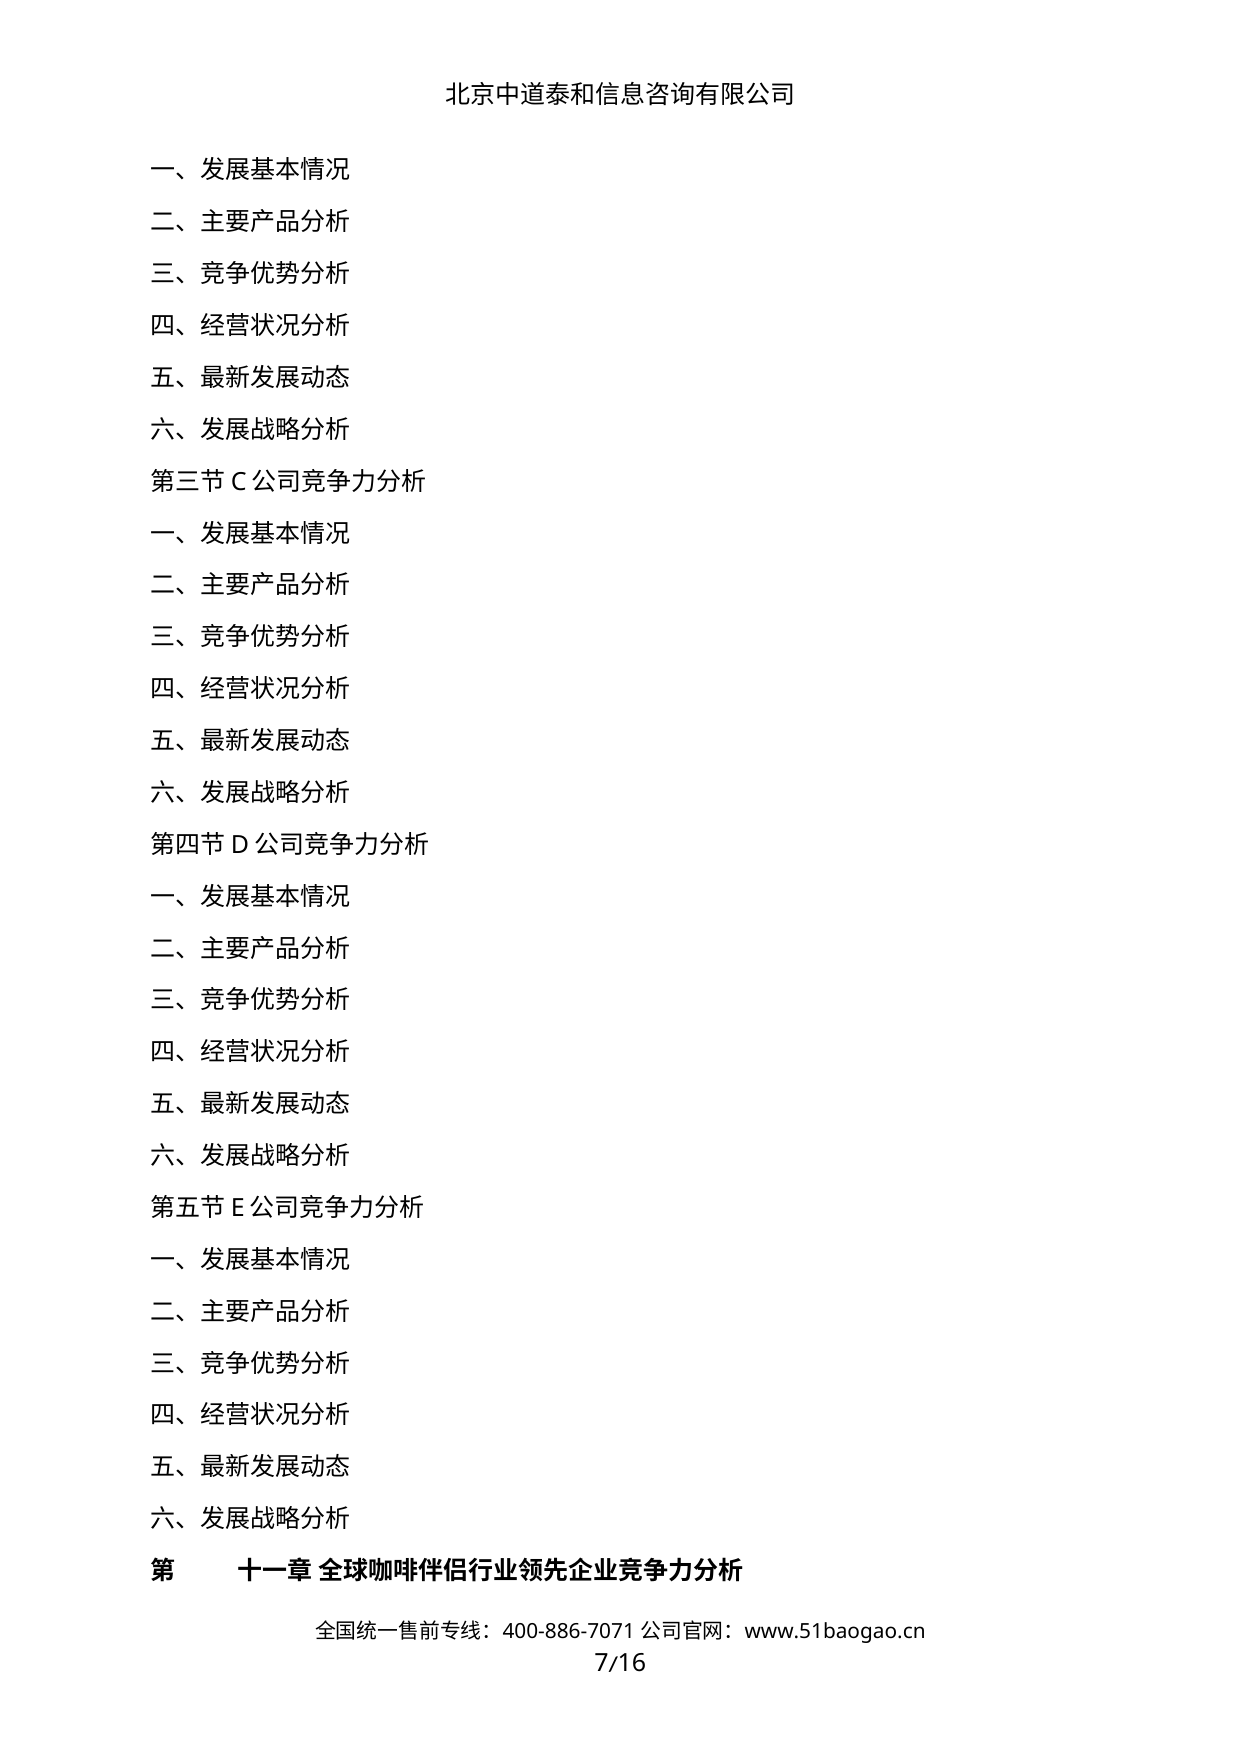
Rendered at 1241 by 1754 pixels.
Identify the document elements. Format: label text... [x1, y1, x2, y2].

text 六、发展战略分析 [150, 1499, 1090, 1535]
text 二、主要产品分析 [150, 565, 1090, 601]
text 四、经营状况分析 [150, 1032, 1090, 1068]
text 第四节 D公司竞争力分析 [150, 824, 1090, 861]
text 四、经营状况分析 [150, 669, 1090, 705]
text 第 十一章 全球咖啡伴侣行业领先企业竞争力分析 [150, 1551, 1090, 1587]
text 三、竞争优势分析 [150, 617, 1090, 653]
text 六、发展战略分析 [150, 409, 1090, 446]
text 六、发展战略分析 [150, 1136, 1090, 1172]
text 二、主要产品分析 [150, 928, 1090, 964]
text 五、最新发展动态 [150, 1447, 1090, 1483]
text 一、发展基本情况 [150, 513, 1090, 549]
text 五、最新发展动态 [150, 1084, 1090, 1120]
text 二、主要产品分析 [150, 202, 1090, 238]
text 第三节 C公司竞争力分析 [150, 461, 1090, 497]
text 二、主要产品分析 [150, 1291, 1090, 1327]
text 一、发展基本情况 [150, 150, 1090, 186]
text 四、经营状况分析 [150, 306, 1090, 342]
text 一、发展基本情况 [150, 1239, 1090, 1276]
text 四、经营状况分析 [150, 1395, 1090, 1431]
text 一、发展基本情况 [150, 876, 1090, 912]
text 五、最新发展动态 [150, 357, 1090, 394]
text 五、最新发展动态 [150, 721, 1090, 757]
text 三、竞争优势分析 [150, 254, 1090, 290]
text 六、发展战略分析 [150, 772, 1090, 809]
text 三、竞争优势分析 [150, 980, 1090, 1016]
text 三、竞争优势分析 [150, 1343, 1090, 1379]
text 第五节 E公司竞争力分析 [150, 1187, 1090, 1224]
